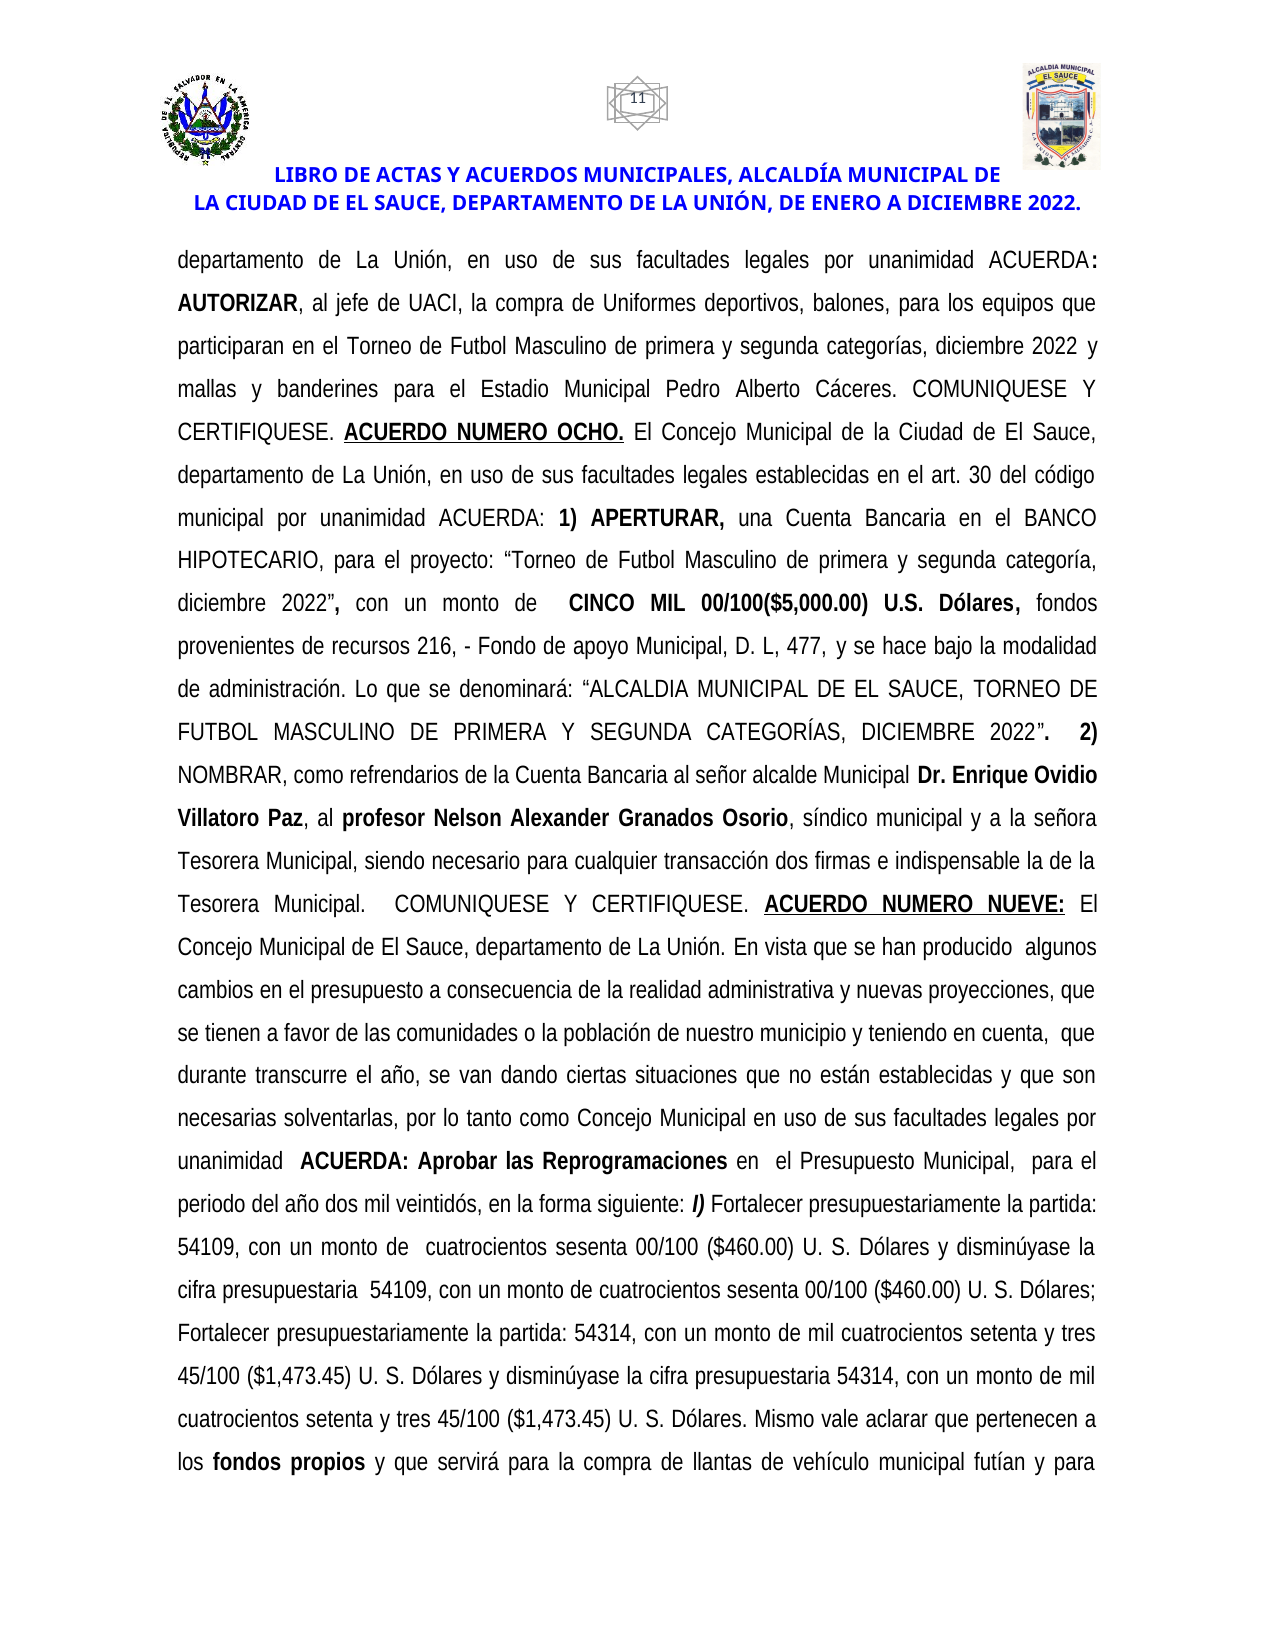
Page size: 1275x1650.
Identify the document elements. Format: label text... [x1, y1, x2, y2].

picture [160, 73, 250, 166]
picture [1022, 63, 1101, 170]
